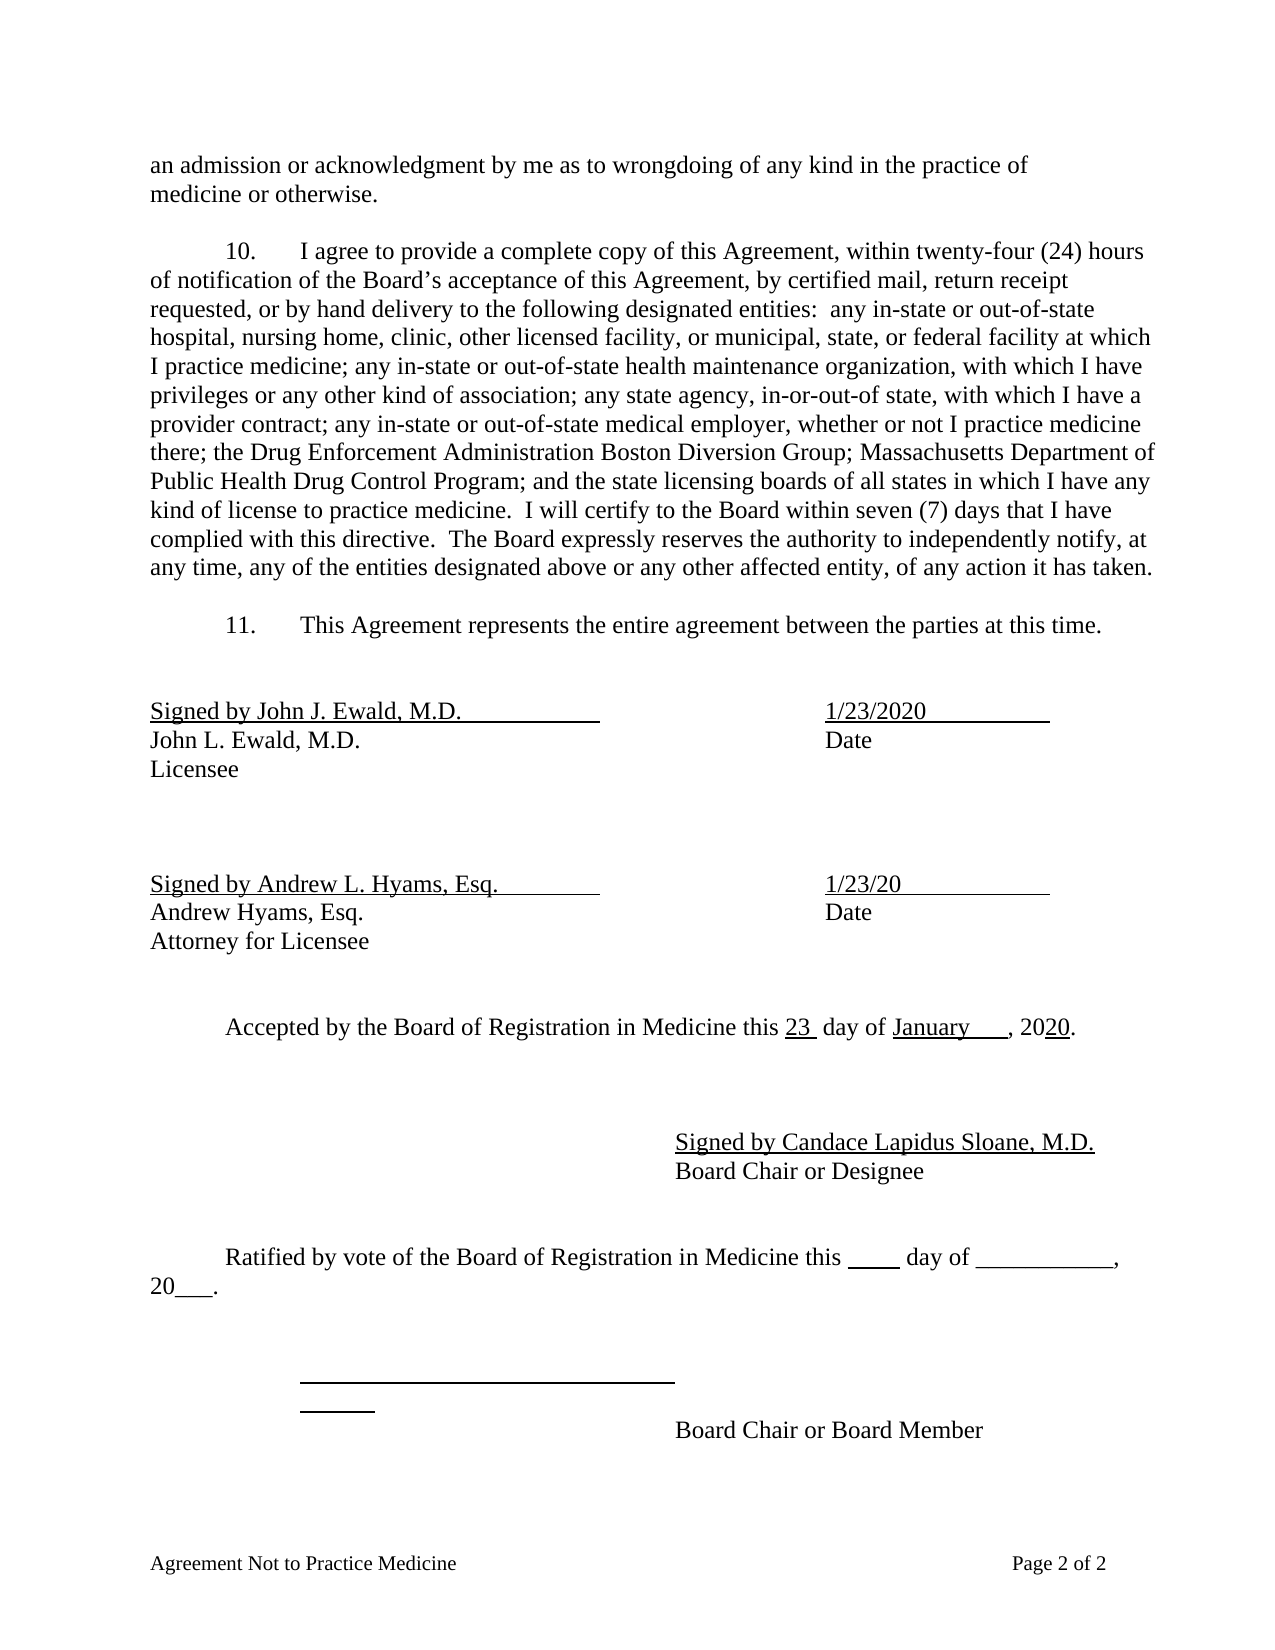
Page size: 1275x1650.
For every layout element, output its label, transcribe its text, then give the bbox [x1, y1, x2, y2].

text 10. I agree to provide a complete copy of this Agreement, within twenty-four (24) hours of notification of the Board’s acceptance of this Agreement, by certified mail, return receipt requested, or by hand delivery to the following designated entities: any in-state or out-of-state hospital, nursing home, clinic, other licensed facility, or municipal, state, or federal facility at which I practice medicine; any in-state or out-of-state health maintenance organization, with which I have privileges or any other kind of association; any state agency, in-or-out-of state, with which I have a provider contract; any in-state or out-of-state medical employer, whether or not I practice medicine there; the Drug Enforcement Administration Boston Diversion Group; Massachusetts Department of Public Health Drug Control Program; and the state licensing boards of all states in which I have any kind of license to practice medicine. I will certify to the Board within seven (7) days that I have complied with this directive. The Board expressly reserves the authority to independently notify, at any time, any of the entities designated above or any other affected entity, of any action it has taken. [150, 236, 1162, 581]
text Signed by Candace Lapidus Sloane, M.D. [225, 1127, 1125, 1156]
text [150, 150, 1125, 207]
text Attorney for Licensee [150, 926, 1125, 955]
text Board Chair or Designee [600, 1156, 1125, 1185]
text Signed by John J. Ewald, M.D. 1/23/2020 [150, 696, 1125, 725]
text John L. Ewald, M.D. Date [150, 725, 1125, 754]
text Accepted by the Board of Registration in Medicine this 23 day of January , 2020. [150, 1012, 1125, 1041]
text 11. This Agreement represents the entire agreement between the parties at this time. [150, 610, 1209, 639]
text Board Chair or Board Member [600, 1415, 1125, 1444]
text Licensee [150, 754, 1125, 782]
text Signed by Andrew L. Hyams, Esq. 1/23/20 [150, 869, 1125, 897]
text Andrew Hyams, Esq. Date [150, 897, 1125, 926]
text Ratified by vote of the Board of Registration in Medicine this day of ___________, 20___. [150, 1242, 1125, 1300]
